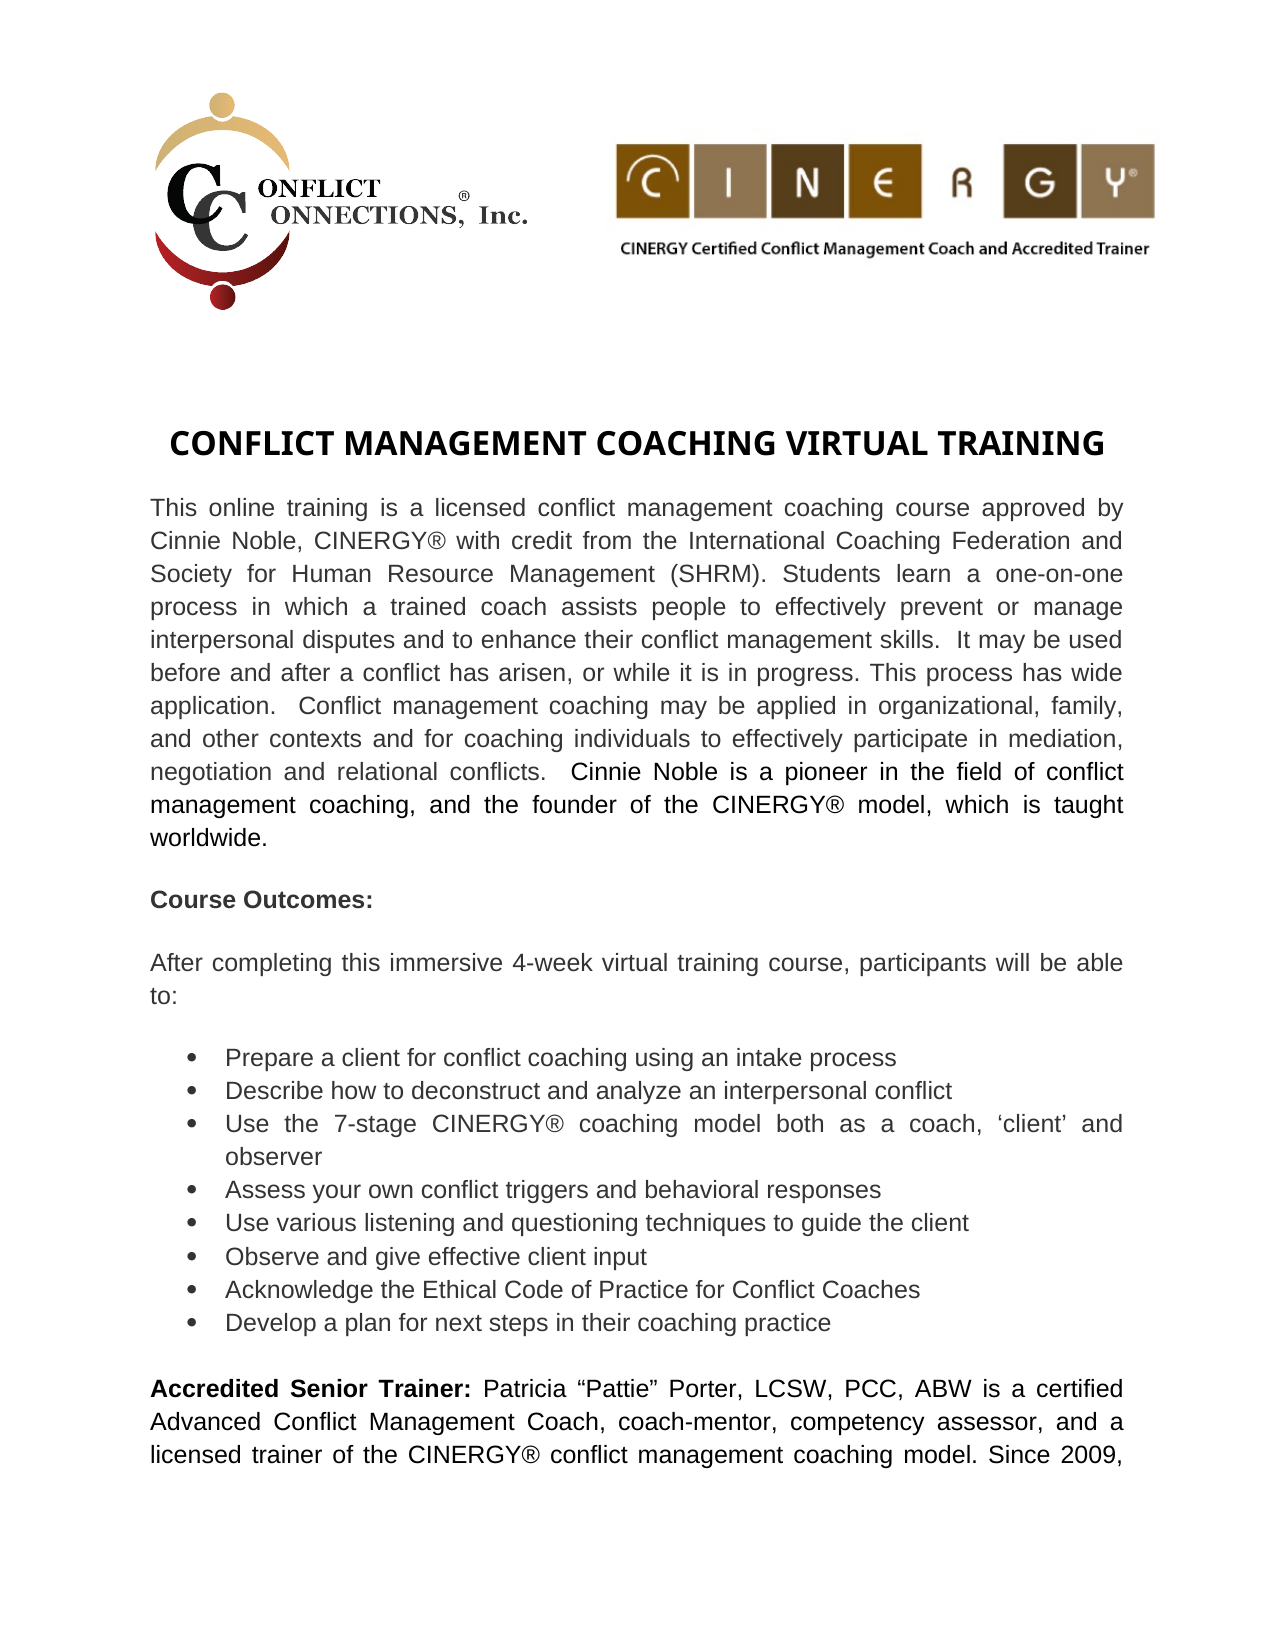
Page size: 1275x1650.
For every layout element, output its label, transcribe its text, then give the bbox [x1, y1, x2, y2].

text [150, 1374, 1125, 1469]
list Develop a plan for next steps in their coaching practice [187, 1308, 1125, 1337]
text After completing this immersive 4-week virtual training course, participants will be able to: [150, 948, 1125, 1009]
list Use the 7-stage CINERGY® coaching model both as a coach, ‘client’ and observer [187, 1109, 1125, 1171]
list Use various listening and questioning techniques to guide the client [187, 1208, 1125, 1237]
list Prepare a client for conflict coaching using an intake process [187, 1043, 1125, 1072]
list Assess your own conflict triggers and behavioral responses [187, 1175, 1125, 1204]
text This online training is a licensed conflict management coaching course approved by Cinnie Noble, CINERGY® with credit from the International Coaching Federation and Society for Human Resource Management (SHRM). Students learn a one-on-one process in which a trained coach assists people to effectively prevent or manage interpersonal disputes and to enhance their conflict management skills. It may be used before and after a conflict has arisen, or while it is in progress. This process has wide application. Conflict management coaching may be applied in organizational, family, and other contexts and for coaching individuals to effectively participate in mediation, negotiation and relational conflicts. Cinnie Noble is a pioneer in the field of conflict management coaching, and the founder of the CINERGY® model, which is taught worldwide. [150, 493, 1125, 852]
list Acknowledge the Ethical Code of Practice for Conflict Coaches [187, 1275, 1125, 1303]
list Describe how to deconstruct and analyze an interpersonal conflict [187, 1076, 1125, 1105]
text Course Outcomes: [150, 886, 1125, 914]
list Observe and give effective client input [187, 1242, 1125, 1270]
text CONFLICT MANAGEMENT COACHING VIRTUAL TRAINING [150, 420, 1125, 466]
picture [146, 83, 538, 316]
picture [602, 128, 1170, 276]
